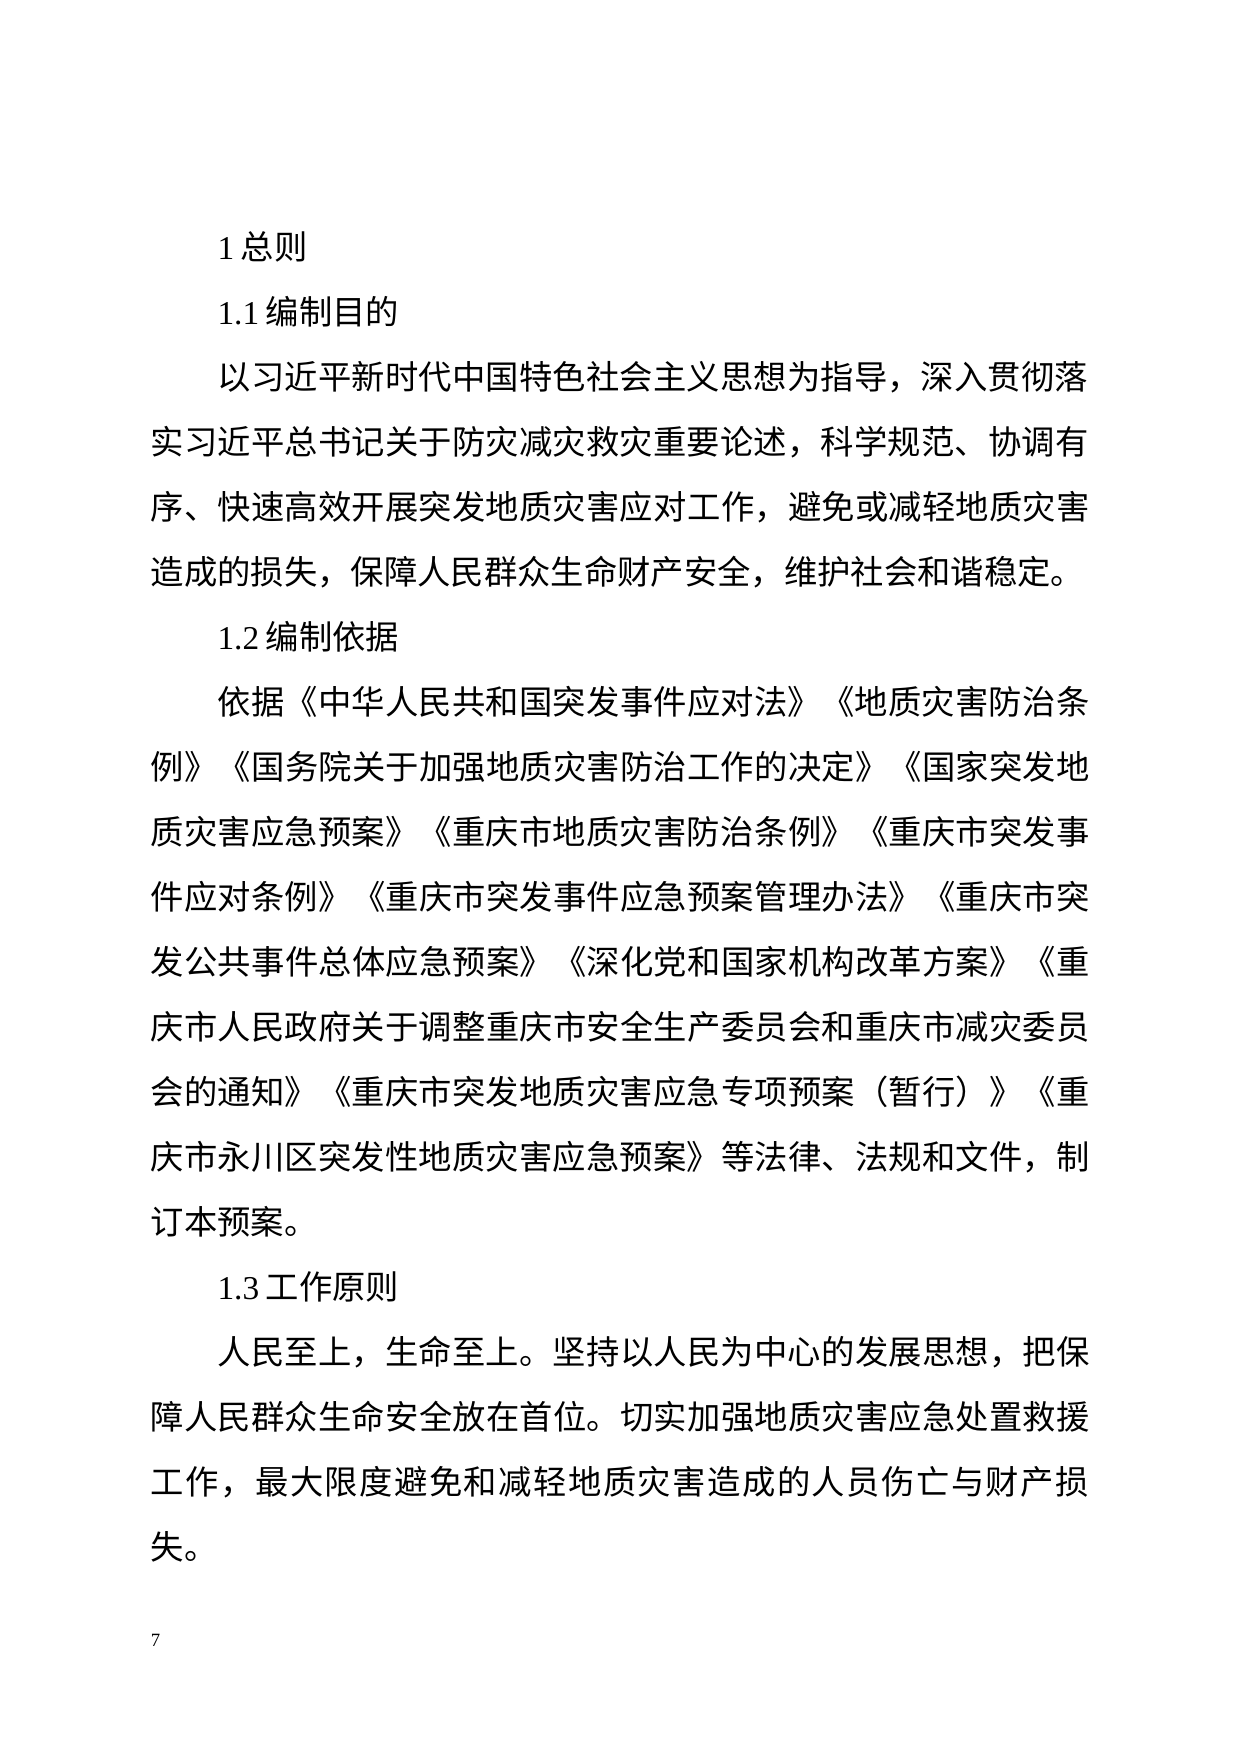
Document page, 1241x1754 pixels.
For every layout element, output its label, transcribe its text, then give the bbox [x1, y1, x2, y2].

text 人民至上，生命至上。坚持以人民为中心的发展思想，把保障人民群众生命安全放在首位。切实加强地质灾害应急处置救援工作，最大限度避免和减轻地质灾害造成的人员伤亡与财产损失。 [151, 1317, 1089, 1577]
text 1.2编制依据 [151, 602, 1089, 667]
text 1.3工作原则 [151, 1252, 1089, 1317]
text 依据《中华人民共和国突发事件应对法》《地质灾害防治条例》《国务院关于加强地质灾害防治工作的决定》《国家突发地质灾害应急预案》《重庆市地质灾害防治条例》《重庆市突发事件应对条例》《重庆市突发事件应急预案管理办法》《重庆市突发公共事件总体应急预案》《深化党和国家机构改革方案》《重庆市人民政府关于调整重庆市安全生产委员会和重庆市减灾委员会的通知》《重庆市突发地质灾害应急专项预案（暂行）》《重庆市永川区突发性地质灾害应急预案》等法律、法规和文件，制订本预案。 [151, 667, 1089, 1252]
text 1.1编制目的 [151, 277, 1089, 342]
text 以习近平新时代中国特色社会主义思想为指导，深入贯彻落实习近平总书记关于防灾减灾救灾重要论述，科学规范、协调有序、快速高效开展突发地质灾害应对工作，避免或减轻地质灾害造成的损失，保障人民群众生命财产安全，维护社会和谐稳定。 [151, 342, 1089, 602]
text 1总则 [151, 212, 1089, 277]
